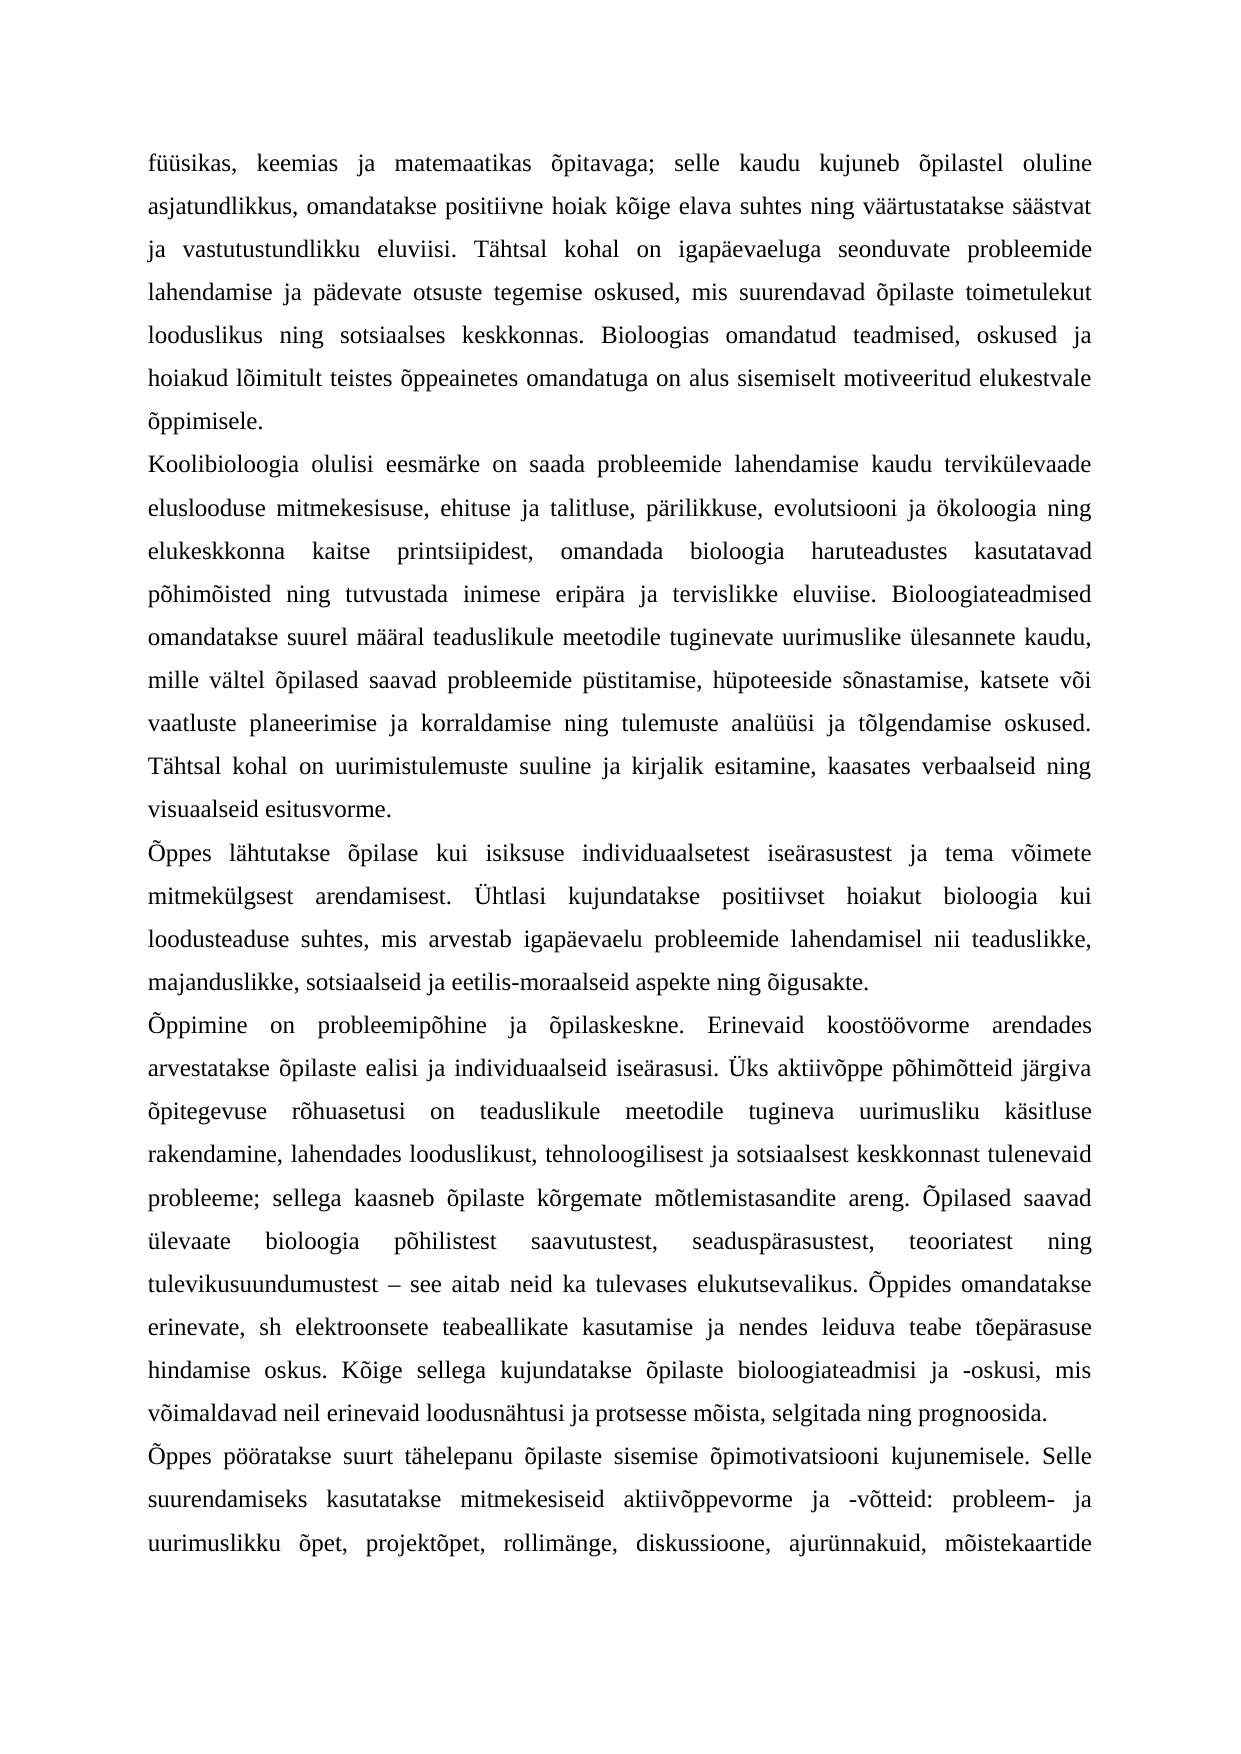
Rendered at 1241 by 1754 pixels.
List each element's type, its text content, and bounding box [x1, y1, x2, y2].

text Õppimine on probleemipõhine ja õpilaskeskne. Erinevaid koostöövorme arendades arvestatakse õpilaste ealisi ja individuaalseid iseärasusi. Üks aktiivõppe põhimõtteid järgiva õpitegevuse rõhuasetusi on teaduslikule meetodile tugineva uurimusliku käsitluse rakendamine, lahendades looduslikust, tehnoloogilisest ja sotsiaalsest keskkonnast tulenevaid probleeme; sellega kaasneb õpilaste kõrgemate mõtlemistasandite areng. Õpilased saavad ülevaate bioloogia põhilistest saavutustest, seaduspärasustest, teooriatest ning tulevikusuundumustest – see aitab neid ka tulevases elukutsevalikus. Õppides omandatakse erinevate, sh elektroonsete teabeallikate kasutamise ja nendes leiduva teabe tõepärasuse hindamise oskus. Kõige sellega kujundatakse õpilaste bioloogiateadmisi ja -oskusi, mis võimaldavad neil erinevaid loodusnähtusi ja protsesse mõista, selgitada ning prognoosida. [148, 1010, 1093, 1427]
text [148, 1441, 1093, 1556]
text Õppes lähtutakse õpilase kui isiksuse individuaalsetest iseärasustest ja tema võimete mitmekülgsest arendamisest. Ühtlasi kujundatakse positiivset hoiakut bioloogia kui loodusteaduse suhtes, mis arvestab igapäevaelu probleemide lahendamisel nii teaduslikke, majanduslikke, sotsiaalseid ja eetilis-moraalseid aspekte ning õigusakte. [148, 838, 1093, 996]
text Koolibioloogia olulisi eesmärke on saada probleemide lahendamise kaudu tervikülevaade eluslooduse mitmekesisuse, ehituse ja talitluse, pärilikkuse, evolutsiooni ja ökoloogia ning elukeskkonna kaitse printsiipidest, omandada bioloogia haruteadustes kasutatavad põhimõisted ning tutvustada inimese eripära ja tervislikke eluviise. Bioloogiateadmised omandatakse suurel määral teaduslikule meetodile tuginevate uurimuslike ülesannete kaudu, mille vältel õpilased saavad probleemide püstitamise, hüpoteeside sõnastamise, katsete või vaatluste planeerimise ja korraldamise ning tulemuste analüüsi ja tõlgendamise oskused. Tähtsal kohal on uurimistulemuste suuline ja kirjalik esitamine, kaasates verbaalseid ning visuaalseid esitusvorme. [148, 449, 1093, 823]
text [148, 148, 1093, 435]
